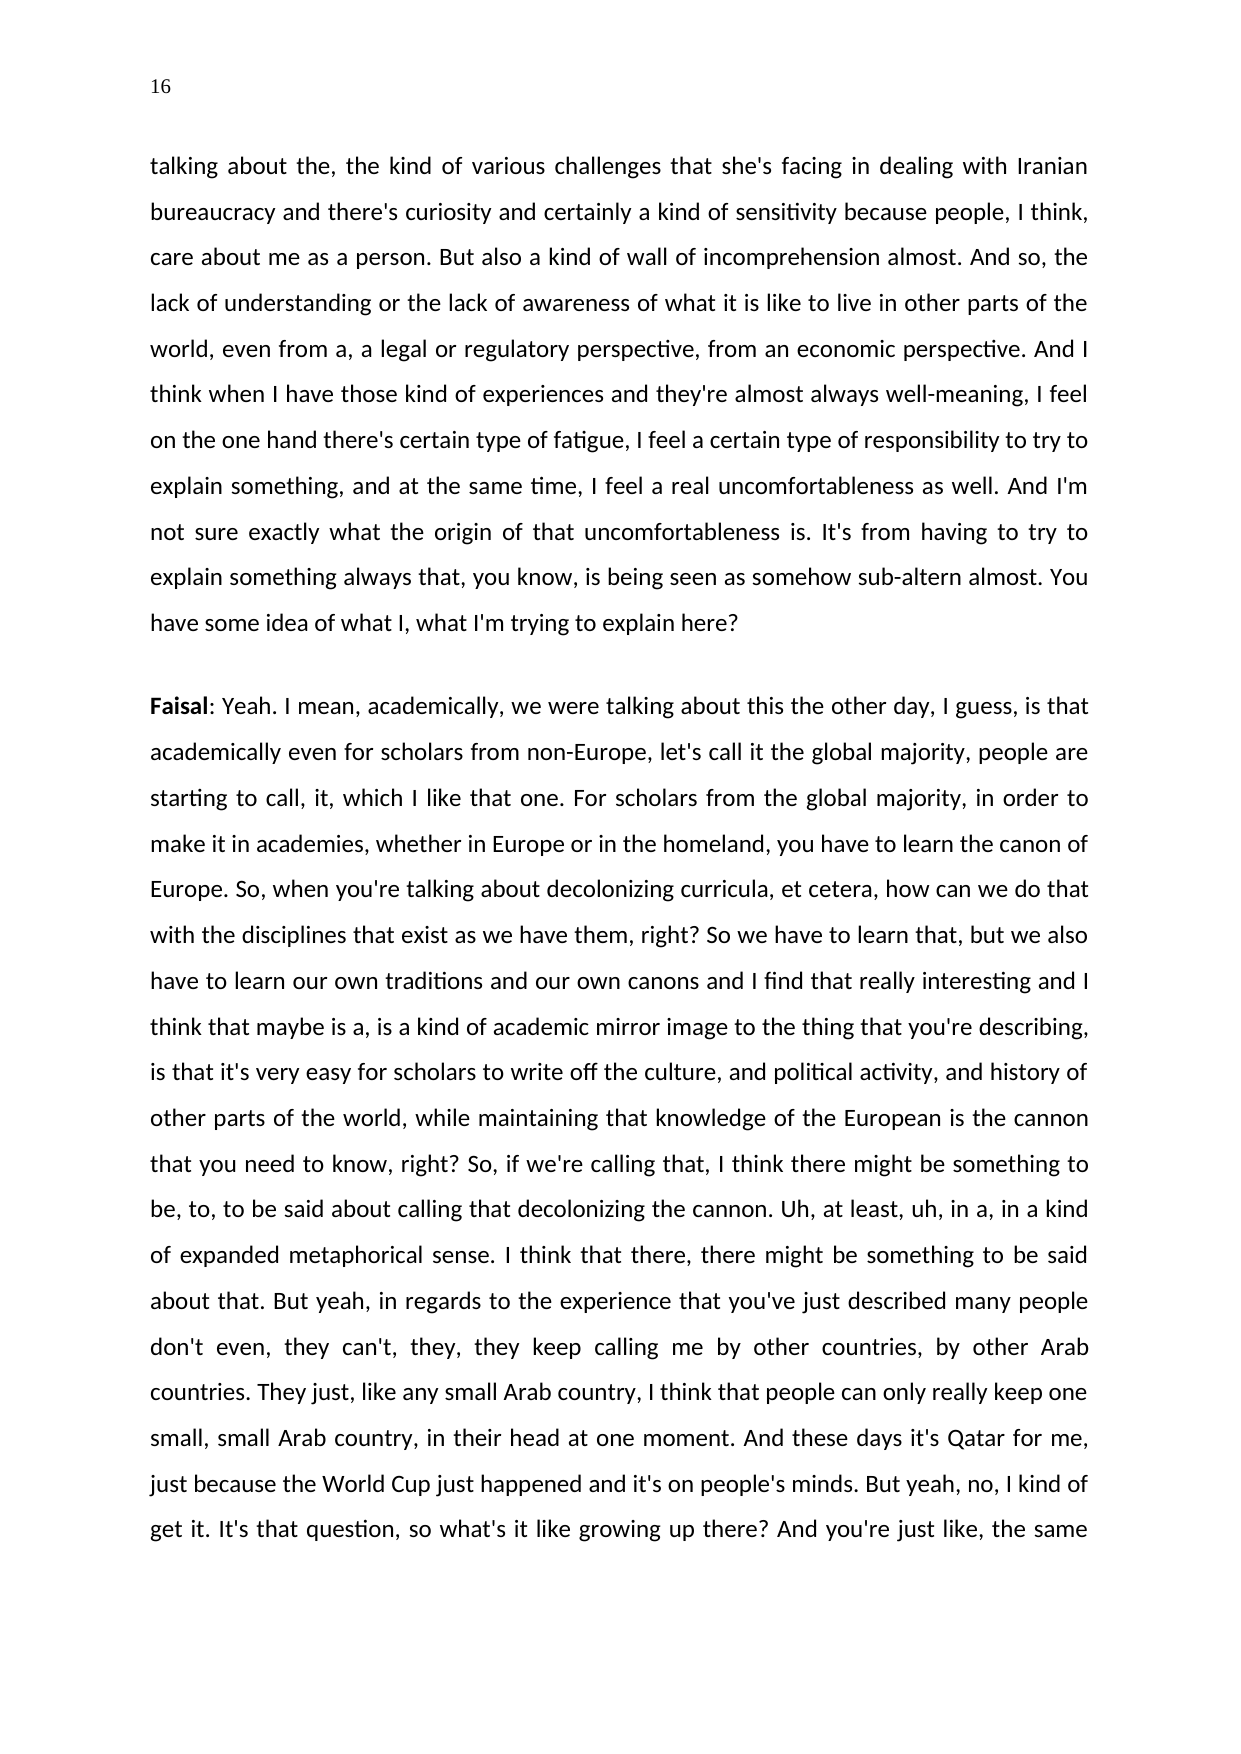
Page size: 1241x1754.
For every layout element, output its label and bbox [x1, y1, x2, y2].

text [150, 150, 1090, 638]
text [150, 691, 1090, 1544]
